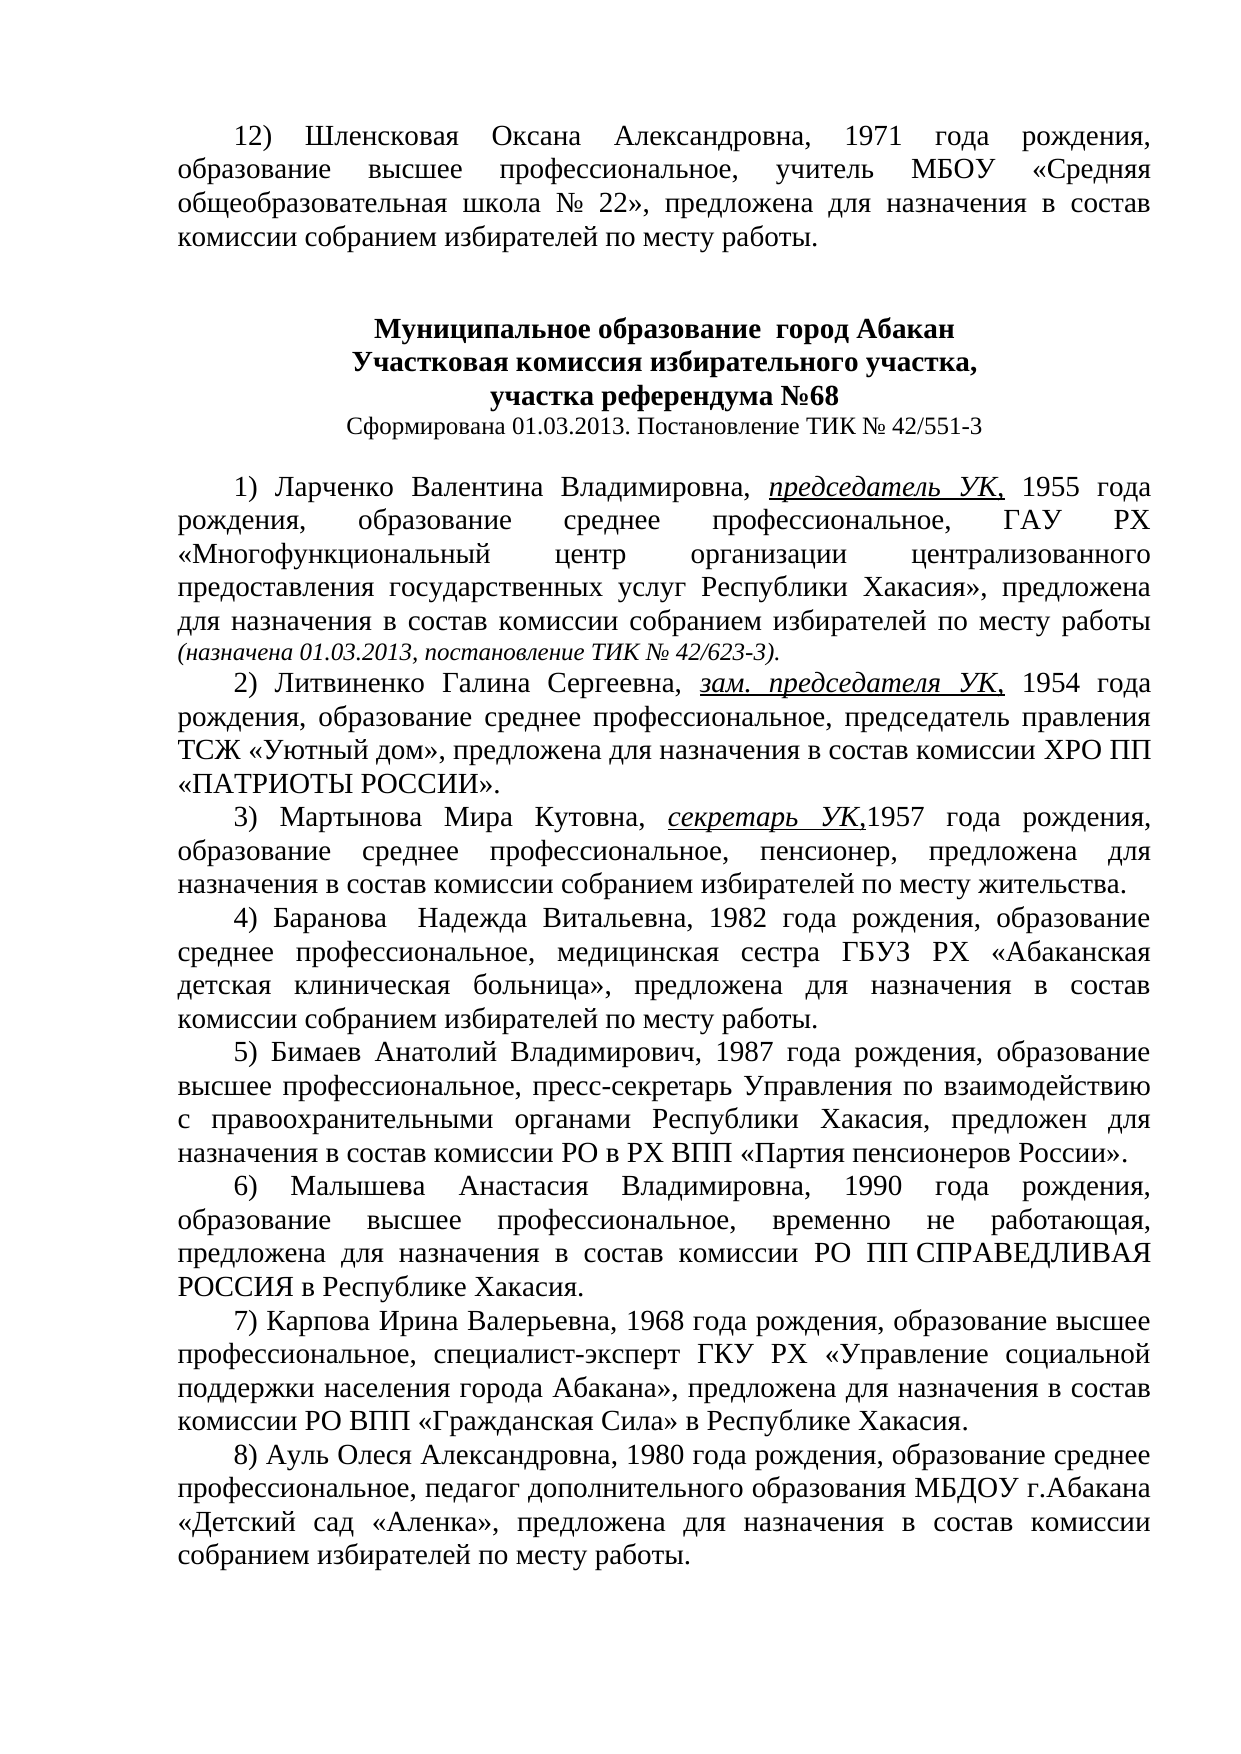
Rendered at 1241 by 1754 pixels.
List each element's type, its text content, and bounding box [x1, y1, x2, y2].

text Сформирована 01.03.2013. Постановление ТИК № 42/551-3 [177, 411, 1152, 440]
text 8) Ауль Олеся Александровна, 1980 года рождения, образование среднее профессиональное, педагог дополнительного образования МБДОУ г.Абакана «Детский сад «Аленка», предложена для назначения в состав комиссии собранием избирателей по месту работы. [177, 1437, 1152, 1571]
text 5) Бимаев Анатолий Владимирович, 1987 года рождения, образование высшее профессиональное, пресс-секретарь Управления по взаимодействию с правоохранительными органами Республики Хакасия, предложен для назначения в состав комиссии РО в РХ ВПП «Партия пенсионеров России». [177, 1034, 1152, 1168]
text 1) Ларченко Валентина Владимировна, председатель УК, 1955 года рождения, образование среднее профессиональное, ГАУ РХ «Многофункциональный центр организации централизованного предоставления государственных услуг Республики Хакасия», предложена для назначения в состав комиссии собранием избирателей по месту работы (назначена 01.03.2013, постановление ТИК № 42/623-3). [177, 469, 1152, 665]
text 12) Шленсковая Оксана Александровна, 1971 года рождения, образование высшее профессиональное, учитель МБОУ «Средняя общеобразовательная школа № 22», предложена для назначения в состав комиссии собранием избирателей по месту работы. [177, 118, 1152, 252]
text 2) Литвиненко Галина Сергеевна, зам. председателя УК, 1954 года рождения, образование среднее профессиональное, председатель правления ТСЖ «Уютный дом», предложена для назначения в состав комиссии ХРО ПП «ПАТРИОТЫ РОССИИ». [177, 665, 1152, 799]
text Муниципальное образование город Абакан [177, 311, 1152, 344]
text 6) Малышева Анастасия Владимировна, 1990 года рождения, образование высшее профессиональное, временно не работающая, предложена для назначения в состав комиссии РО ПП СПРАВЕДЛИВАЯ РОССИЯ в Республике Хакасия. [177, 1168, 1152, 1303]
text участка референдума №68 [177, 378, 1152, 411]
text 7) Карпова Ирина Валерьевна, 1968 года рождения, образование высшее профессиональное, специалист-эксперт ГКУ РХ «Управление социальной поддержки населения города Абакана», предложена для назначения в состав комиссии РО ВПП «Гражданская Сила» в Республике Хакасия. [177, 1303, 1152, 1437]
text 3) Мартынова Мира Кутовна, секретарь УК,1957 года рождения, образование среднее профессиональное, пенсионер, предложена для назначения в состав комиссии собранием избирателей по месту жительства. [177, 799, 1152, 900]
text Участковая комиссия избирательного участка, [177, 344, 1152, 378]
text 4) Баранова Надежда Витальевна, 1982 года рождения, образование среднее профессиональное, медицинская сестра ГБУЗ РХ «Абаканская детская клиническая больница», предложена для назначения в состав комиссии собранием избирателей по месту работы. [177, 900, 1152, 1034]
